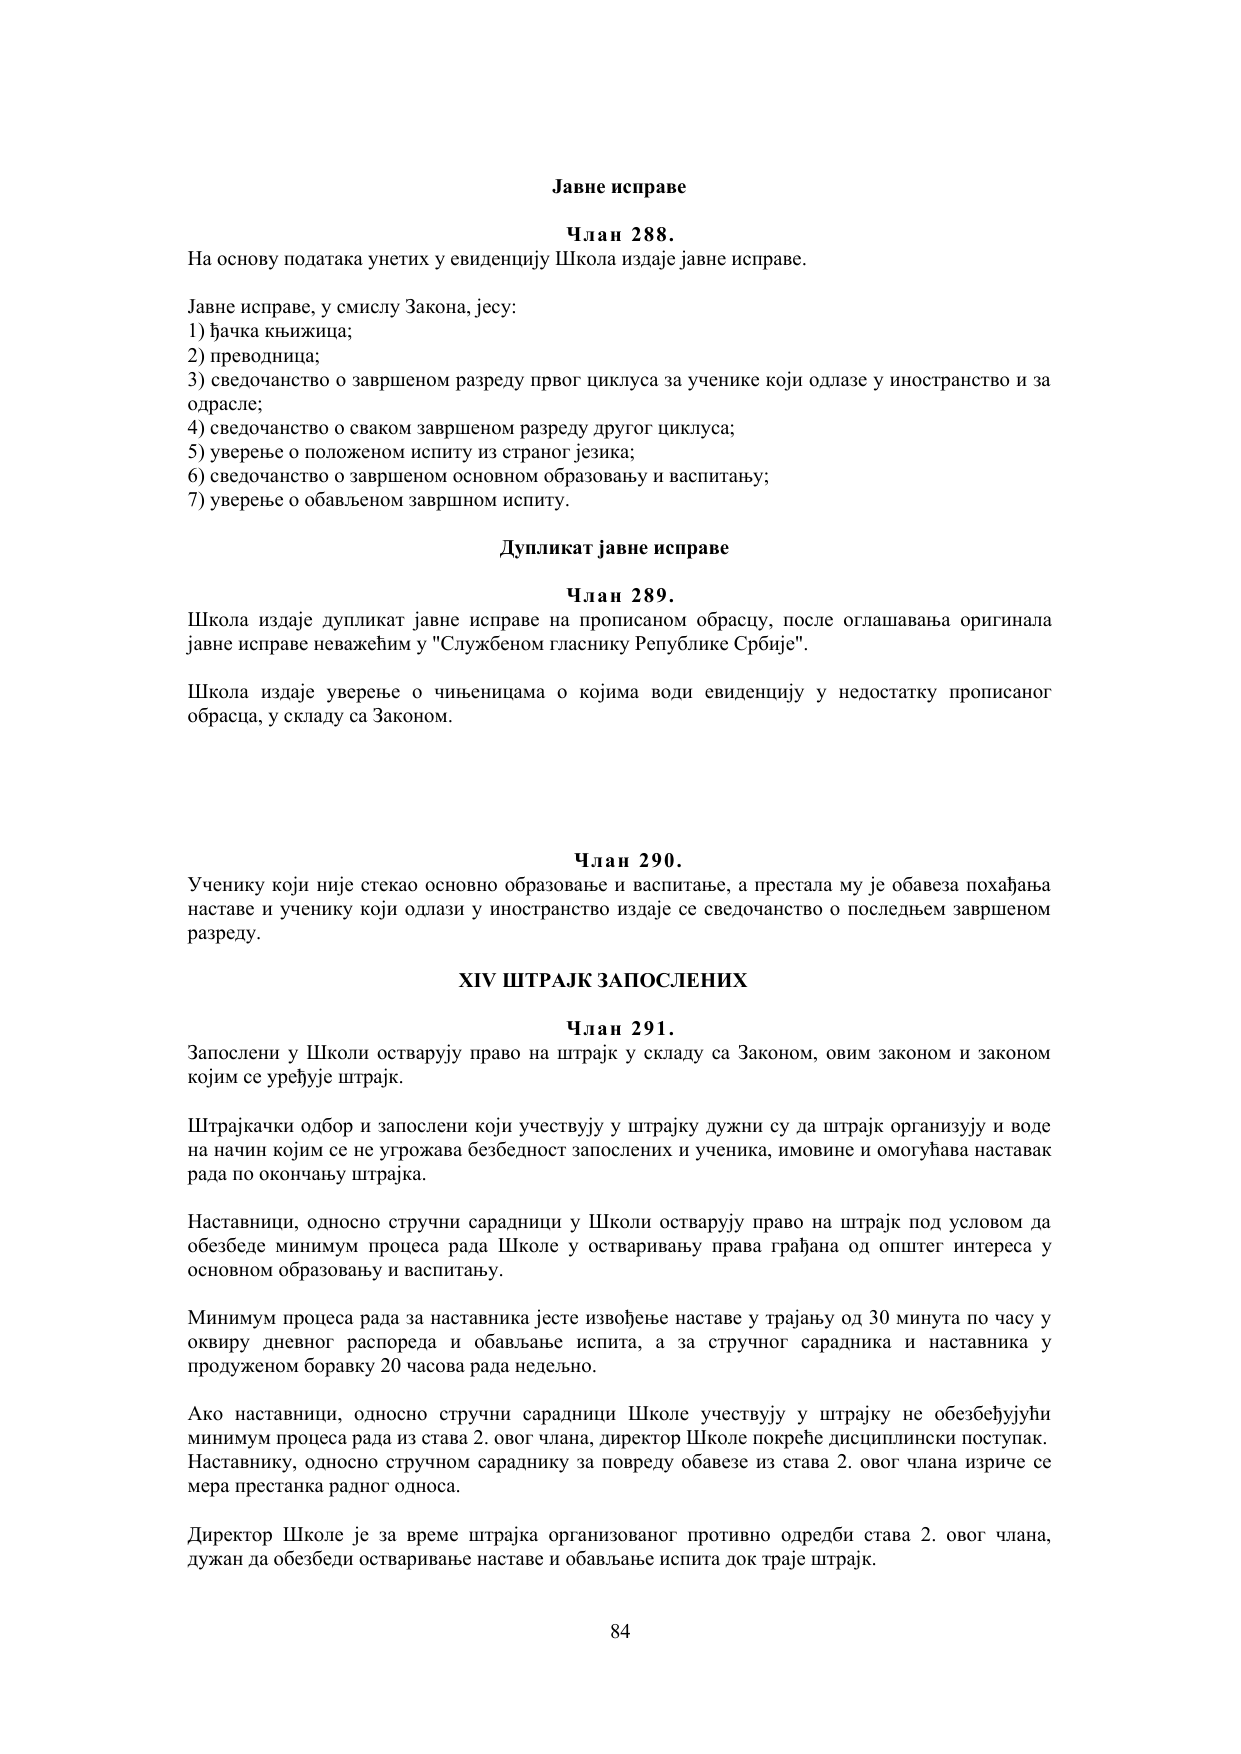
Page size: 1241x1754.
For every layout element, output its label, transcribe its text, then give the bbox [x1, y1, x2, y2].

text Члан 291. [187, 1016, 1053, 1040]
text Члан 290. [187, 848, 1053, 872]
text XIV ШТРАЈК ЗАПОСЛЕНИХ [187, 968, 1053, 992]
text Штрајкачки одбор и запослени који учествују у штрајку дужни су да штрајк организују и воде на начин којим се не угрожава безбедност запослених и ученика, имовине и омогућава наставак рада по окончању штрајка. [187, 1112, 1053, 1185]
text 7) уверење о обављеном завршном испиту. [187, 487, 1053, 511]
text 2) преводница; [187, 342, 1053, 367]
text Члан 288. [187, 222, 1053, 246]
text Школа издаје дупликат јавне исправе на прописаном обрасцу, после оглашавања оригинала јавне исправе неважећим у "Службеном гласнику Републике Србије". [187, 607, 1053, 655]
text На основу података унетих у евиденцију Школа издаје јавне исправе. [187, 246, 1053, 270]
text Ученику који није стекао основно образовање и васпитање, а престала му је обавеза похађања наставе и ученику који одлази у иностранство издаје се сведочанство о последњем завршеном разреду. [187, 872, 1053, 944]
text Дупликат јавне исправе [187, 535, 1053, 559]
text Члан 289. [187, 583, 1053, 607]
text Школа издаје уверење о чињеницама о којима води евиденцију у недостатку прописаног обрасца, у складу са Законом. [187, 679, 1053, 727]
text 4) сведочанство о сваком завршеном разреду другог циклуса; [187, 415, 1053, 439]
text Запослени у Школи остварују право на штрајк у складу са Законом, овим законом и законом којим се уређује штрајк. [187, 1040, 1053, 1088]
text Јавне исправе, у смислу Закона, јесу: [187, 294, 1053, 318]
text Минимум процеса рада за наставника јесте извођење наставе у трајању од 30 минута по часу у оквиру дневног распореда и обављање испита, а за стручног сарадника и наставника у продуженом боравку 20 часова рада недељно. [187, 1305, 1053, 1377]
text Јавне исправе [187, 174, 1053, 198]
text Наставници, односно стручни сарадници у Школи остварују право на штрајк под условом да обезбеде минимум процеса рада Школе у остваривању права грађана од општег интереса у основном образовању и васпитању. [187, 1209, 1053, 1281]
text Директор Школе је за време штрајка организованог противно одредби става 2. овог члана, дужан да обезбеди остваривање наставе и обављање испита док траје штрајк. [187, 1522, 1053, 1570]
text 1) ђачка књижица; [187, 318, 1053, 342]
text Наставнику, односно стручном сараднику за повреду обавезе из става 2. овог члана изриче се мера престанка радног односа. [187, 1449, 1053, 1497]
text 6) сведочанство о завршеном основном образовању и васпитању; [187, 463, 1053, 487]
text 5) уверење о положеном испиту из страног језика; [187, 439, 1053, 463]
text Ако наставници, односно стручни сарадници Школе учествују у штрајку не обезбеђујући минимум процеса рада из става 2. овог члана, директор Школе покреће дисциплински поступак. [187, 1401, 1053, 1449]
text 3) сведочанство о завршеном разреду првог циклуса за ученике који одлазе у иностранство и за одрасле; [187, 367, 1053, 415]
